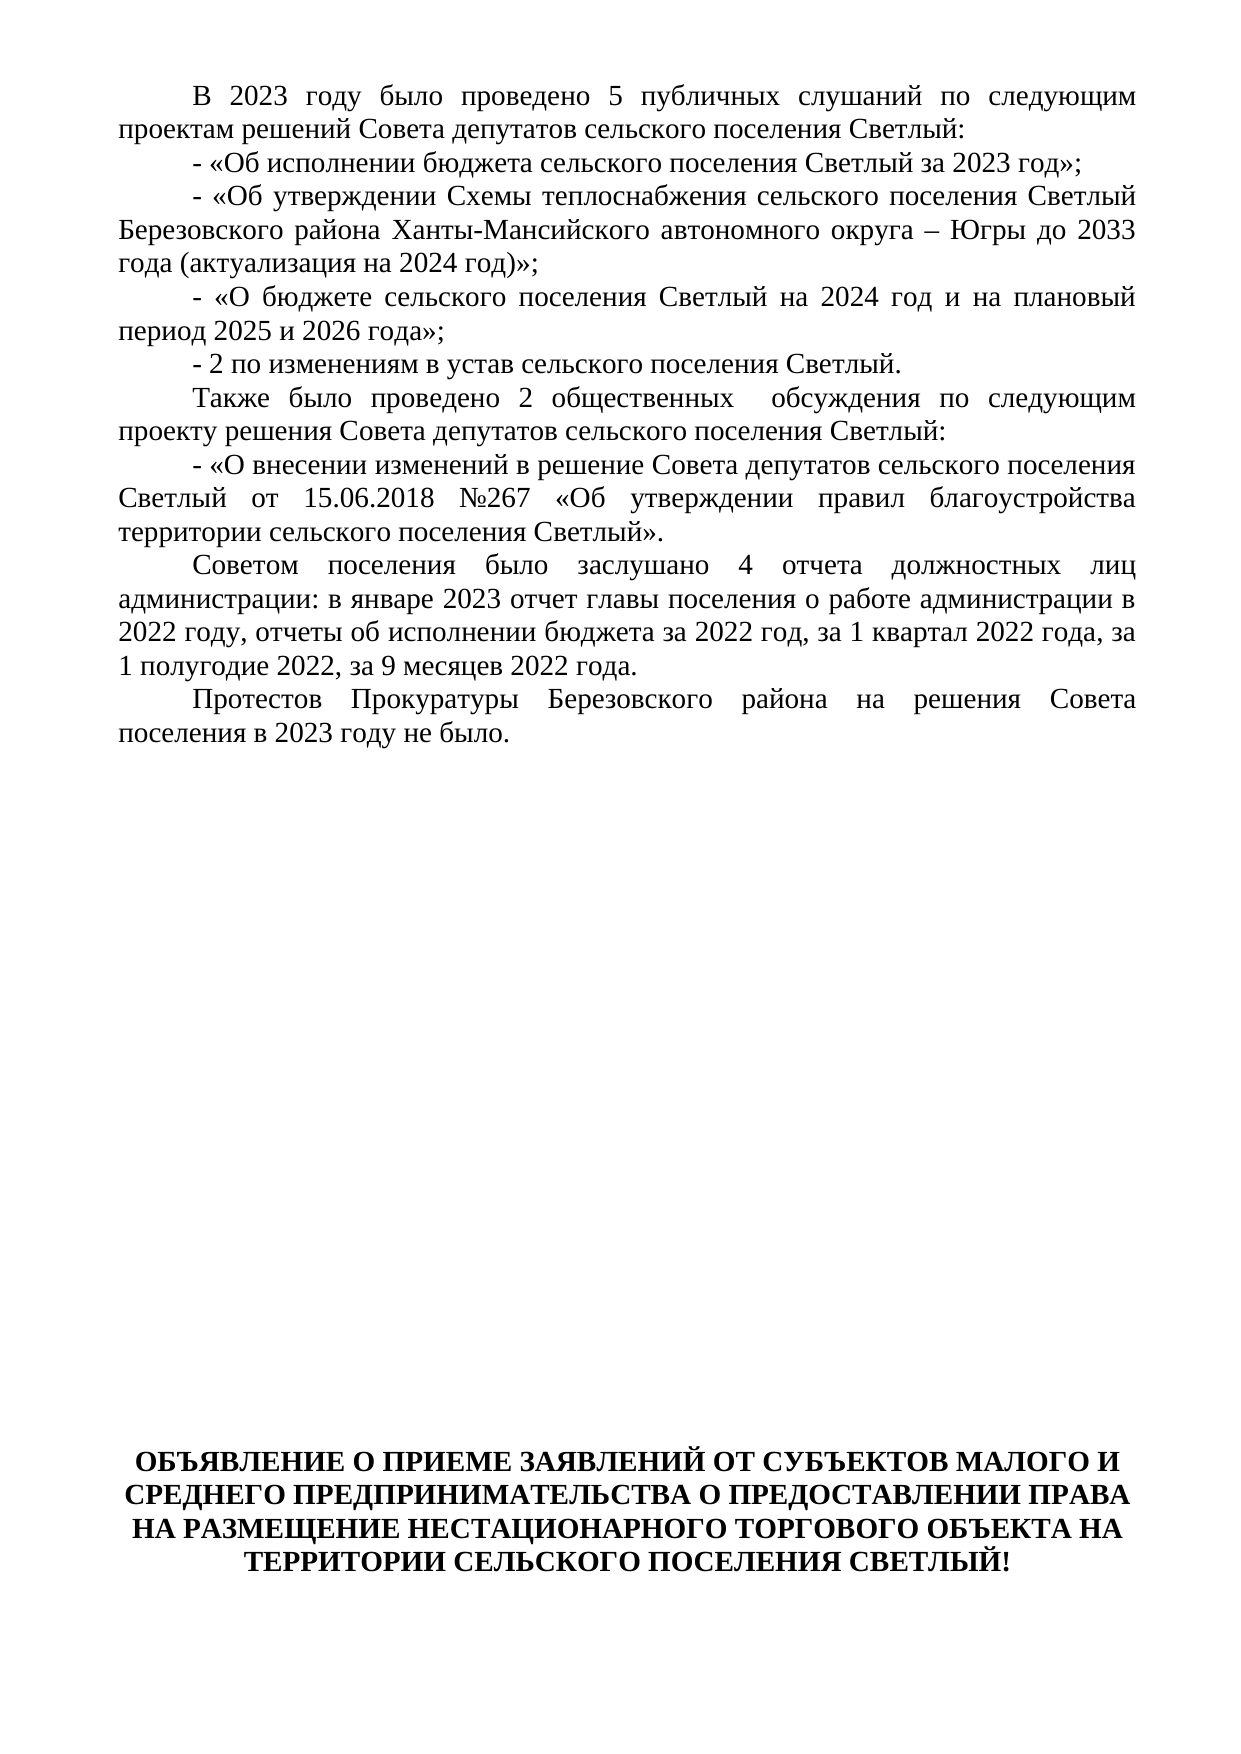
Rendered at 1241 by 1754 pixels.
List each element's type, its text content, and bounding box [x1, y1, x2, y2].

text - «Об утверждении Схемы теплоснабжения сельского поселения Светлый Березовского района Ханты-Мансийского автономного округа – Югры до 2033 года (актуализация на 2024 год)»; [118, 178, 1137, 279]
text Протестов Прокуратуры Березовского района на решения Совета поселения в 2023 году не было. [118, 682, 1137, 749]
text - «Об исполнении бюджета сельского поселения Светлый за 2023 год»; [118, 145, 1137, 178]
text В 2023 году было проведено 5 публичных слушаний по следующим проектам решений Совета депутатов сельского поселения Светлый: [118, 78, 1137, 145]
text Также было проведено 2 общественных обсуждения по следующим проекту решения Совета депутатов сельского поселения Светлый: [118, 380, 1137, 447]
text - 2 по изменениям в устав сельского поселения Светлый. [118, 346, 1137, 380]
text Советом поселения было заслушано 4 отчета должностных лиц администрации: в январе 2023 отчет главы поселения о работе администрации в 2022 году, отчеты об исполнении бюджета за 2022 год, за 1 квартал 2022 года, за 1 полугодие 2022, за 9 месяцев 2022 года. [118, 547, 1137, 682]
text - «О бюджете сельского поселения Светлый на 2024 год и на плановый период 2025 и 2026 года»; [118, 279, 1137, 346]
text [118, 1444, 1137, 1578]
text - «О внесении изменений в решение Совета депутатов сельского поселения Светлый от 15.06.2018 №267 «Об утверждении правил благоустройства территории сельского поселения Светлый». [118, 447, 1137, 547]
